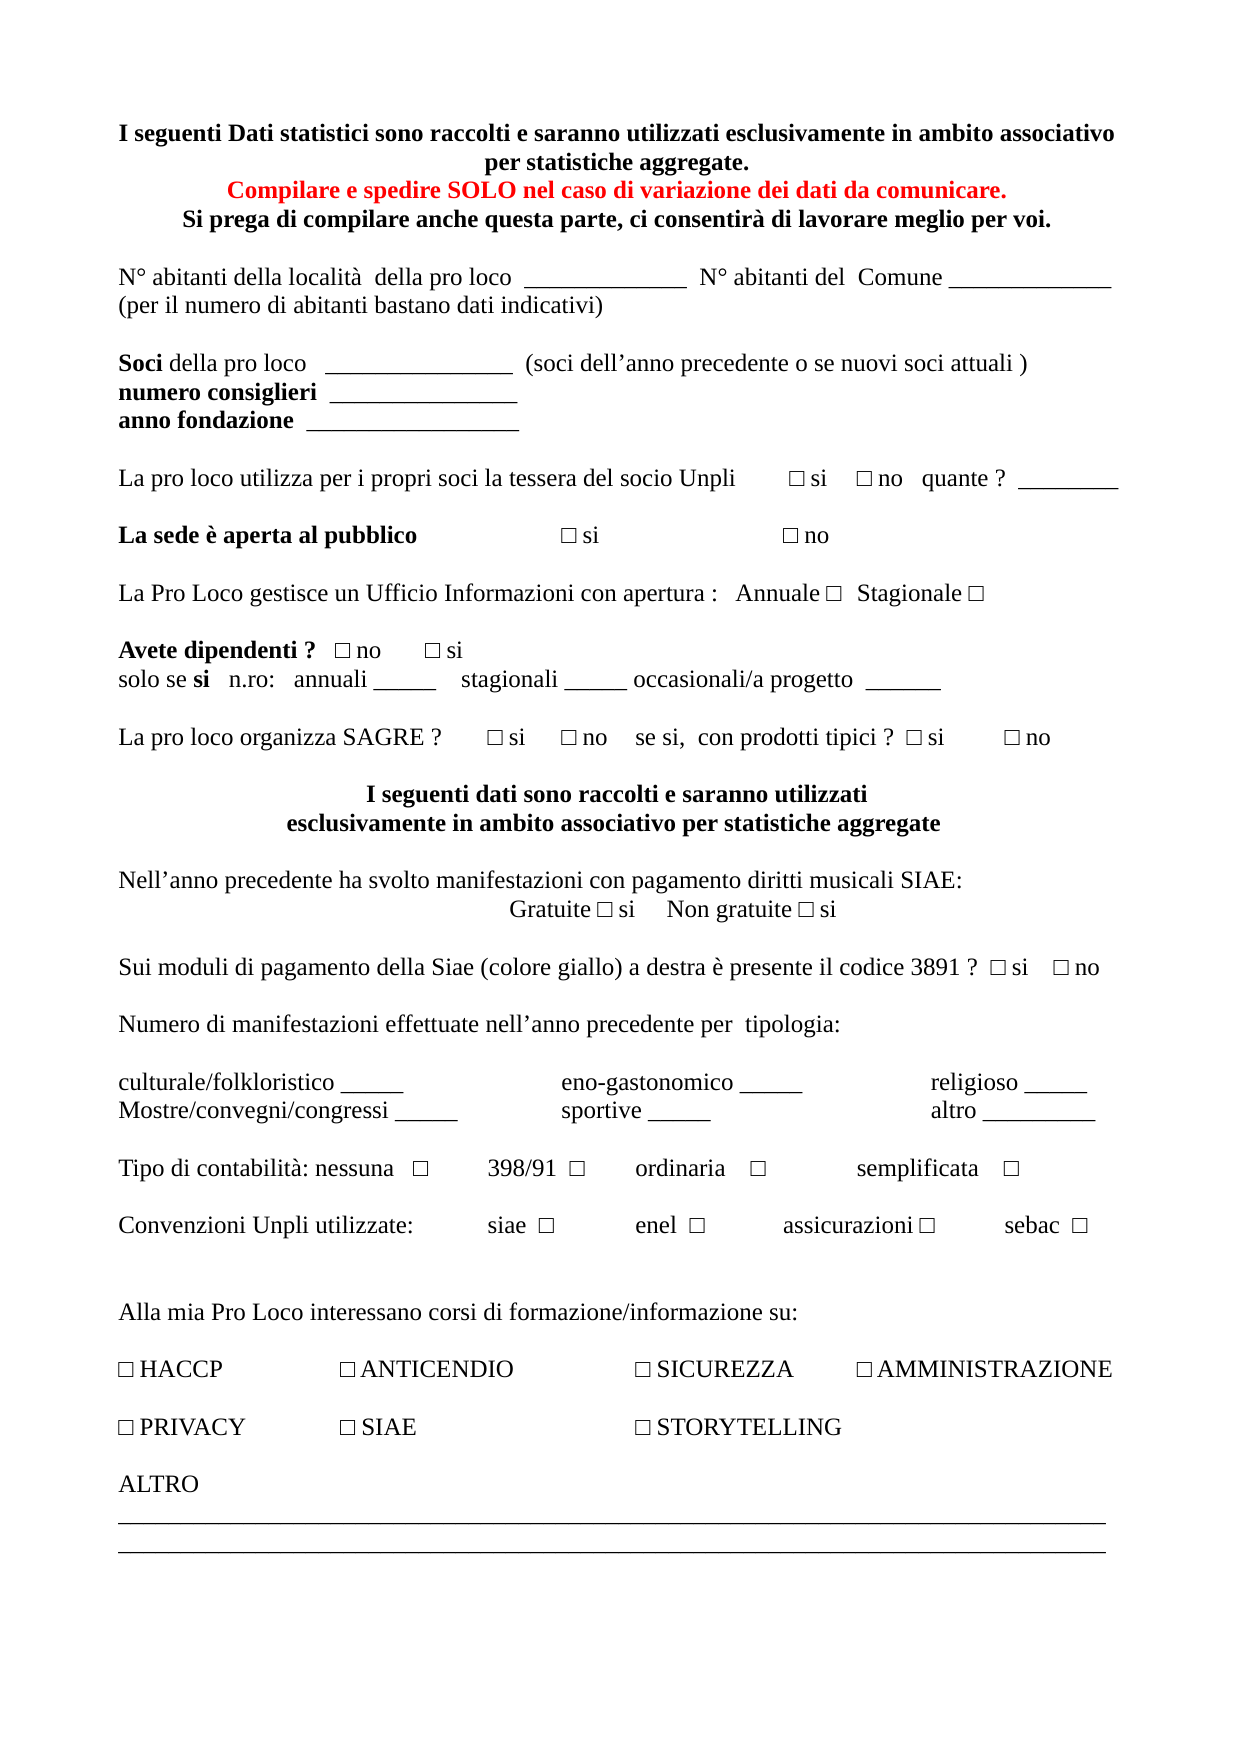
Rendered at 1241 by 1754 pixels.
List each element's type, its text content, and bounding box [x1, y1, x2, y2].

text Nell’anno precedente ha svolto manifestazioni con pagamento diritti musicali SIAE: [118, 866, 1234, 894]
text solo se si n.ro: annuali _____ stagionali _____ occasionali/a progetto ______ La pro loco organizza SAGRE ? □ si □ no se si, con prodotti tipici ? □ si □ no [118, 664, 1234, 779]
text I seguenti Dati statistici sono raccolti e saranno utilizzati esclusivamente in ambito associativo per statistiche aggregate. [118, 118, 1116, 176]
text ALTRO ______________________________________________________________________________________________________________________________________________________________ [118, 1469, 1116, 1556]
text Mostre/convegni/congressi _____ sportive _____ altro _________ [118, 1096, 1116, 1153]
text □ PRIVACY □ SIAE □ STORYTELLING [118, 1412, 1116, 1441]
text Numero di manifestazioni effettuate nell’anno precedente per tipologia: [118, 1009, 1234, 1067]
text Compilare e spedire SOLO nel caso di variazione dei dati da comunicare. [118, 176, 1116, 204]
text □ HACCP □ ANTICENDIO □ SICUREZZA □ AMMINISTRAZIONE [118, 1354, 1116, 1383]
text Convenzioni Unpli utilizzate: siae □ enel □ assicurazioni □ sebac □ [118, 1211, 1116, 1239]
text I seguenti dati sono raccolti e saranno utilizzati [118, 779, 1116, 808]
text culturale/folkloristico _____ eno-gastonomico _____ religioso _____ [118, 1067, 1116, 1096]
text N° abitanti della località della pro loco _____________ N° abitanti del Comune _____________ [118, 262, 1116, 291]
text La sede è aperta al pubblico □ si □ no [118, 521, 1234, 578]
text numero consiglieri _______________ [118, 377, 1234, 406]
text anno fondazione _________________ [118, 406, 1234, 434]
text Soci della pro loco _______________ (soci dell’anno precedente o se nuovi soci attuali ) [118, 348, 1234, 377]
text Sui moduli di pagamento della Siae (colore giallo) a destra è presente il codice 3891 ? □ si □ no [118, 952, 1116, 1009]
text Tipo di contabilità: nessuna □ 398/91 □ ordinaria □ semplificata □ [118, 1153, 1234, 1182]
text Gratuite □ si Non gratuite □ si [118, 894, 1234, 952]
text (per il numero di abitanti bastano dati indicativi) [118, 291, 1116, 319]
text Alla mia Pro Loco interessano corsi di formazione/informazione su: [118, 1297, 1116, 1326]
text esclusivamente in ambito associativo per statistiche aggregate [118, 808, 1116, 866]
text Si prega di compilare anche questa parte, ci consentirà di lavorare meglio per voi. [118, 204, 1116, 233]
text La pro loco utilizza per i propri soci la tessera del socio Unpli □ si □ no quante ? ________ [118, 434, 1234, 492]
text La Pro Loco gestisce un Ufficio Informazioni con apertura : Annuale □ Stagionale □ Avete dipendenti ? □ no □ si [118, 578, 1234, 664]
